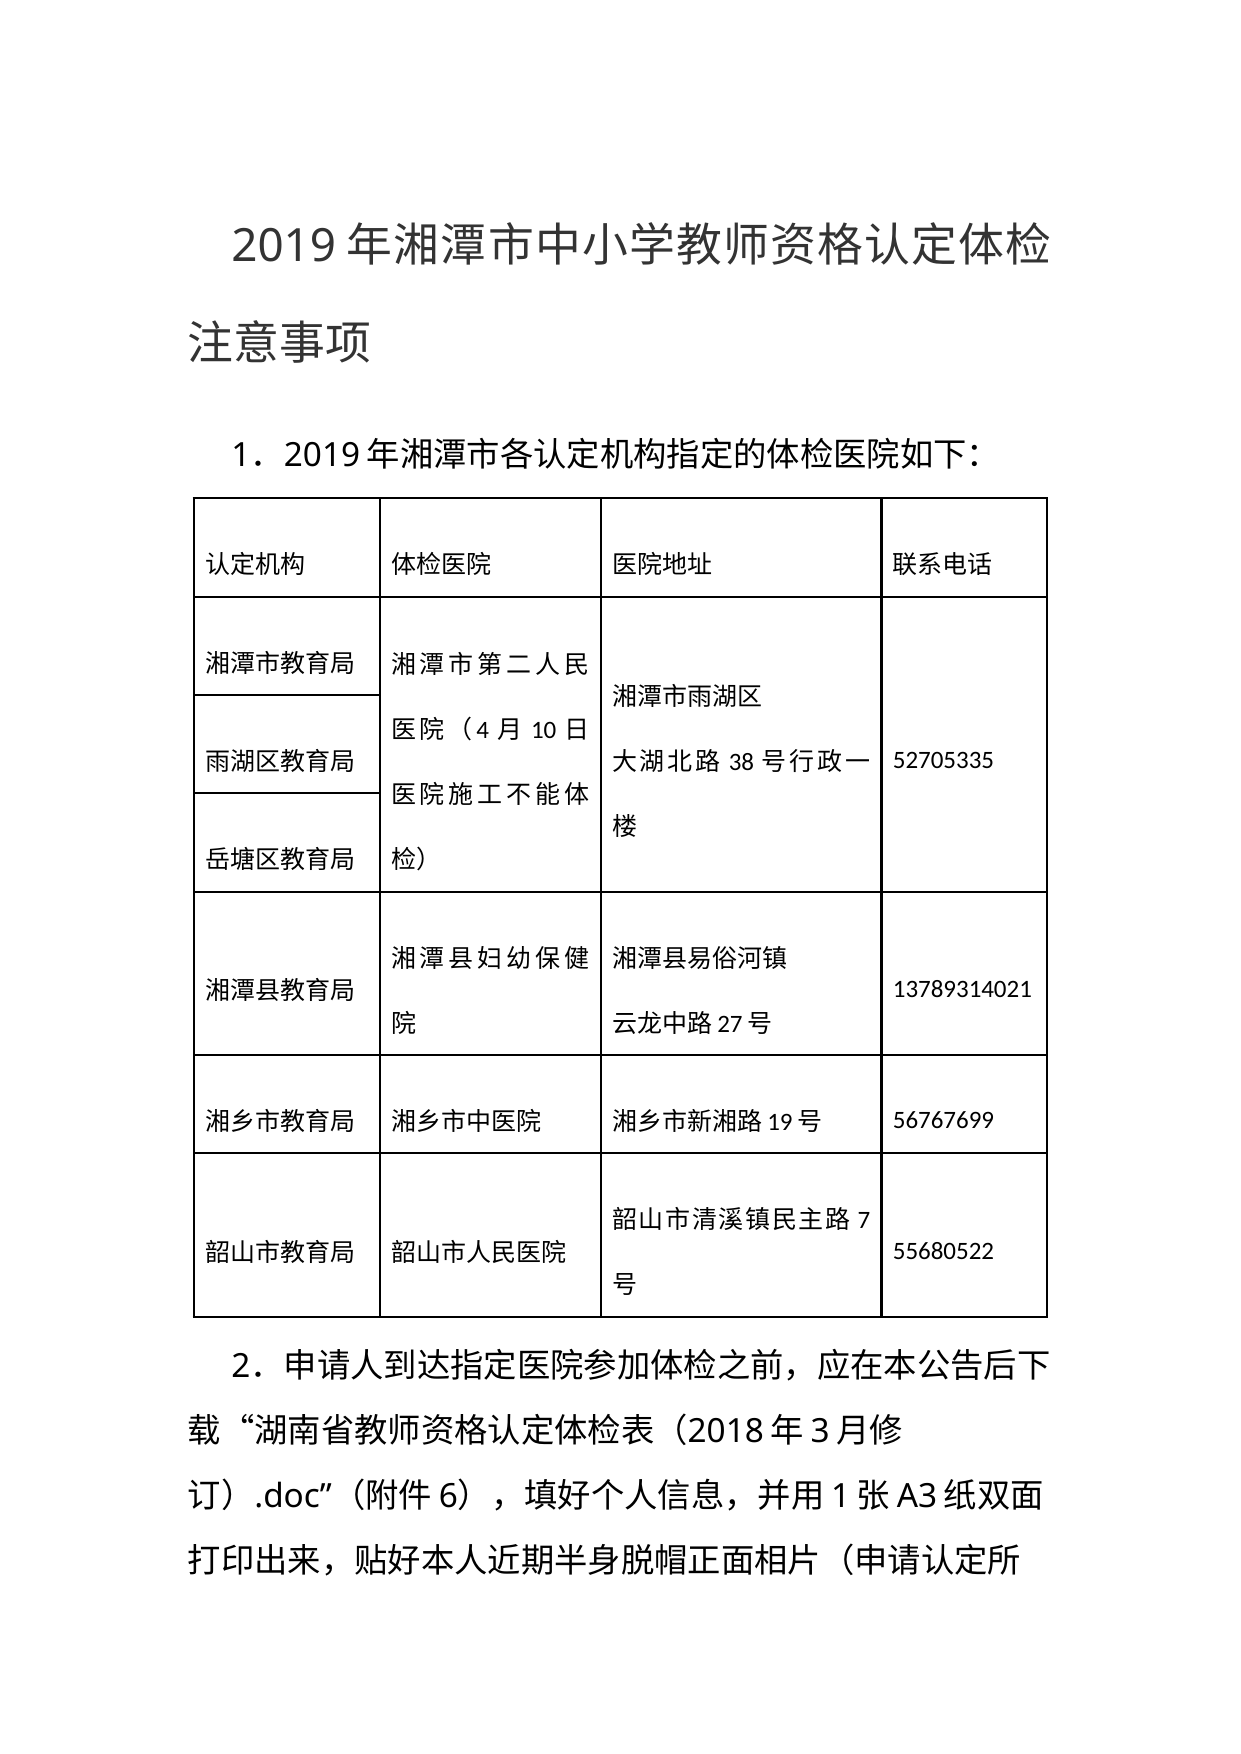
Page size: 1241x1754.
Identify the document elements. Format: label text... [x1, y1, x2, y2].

table_cell 韶山市人民医院 [381, 1154, 600, 1316]
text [187, 1330, 1053, 1590]
table_cell 岳塘区教育局 [195, 794, 379, 891]
table_cell 雨湖区教育局 [195, 696, 379, 792]
table_cell 韶山市清溪镇民主路7号 [602, 1154, 880, 1316]
table_cell 湘潭市教育局 [195, 598, 379, 694]
table_cell 湘潭市第二人民医院（4月10日医院施工不能体检） [381, 598, 600, 891]
text 1．2019年湘潭市各认定机构指定的体检医院如下： [187, 420, 1053, 485]
table_cell 56767699 [883, 1056, 1046, 1152]
table_header 体检医院 [381, 499, 600, 596]
table_cell 湘乡市中医院 [381, 1056, 600, 1152]
table_cell 湘潭县妇幼保健院 [381, 893, 600, 1054]
table_cell 湘潭县易俗河镇 云龙中路27号 [602, 893, 880, 1054]
table_header 联系电话 [883, 499, 1046, 596]
table_header 医院地址 [602, 499, 880, 596]
table_cell 52705335 [883, 598, 1046, 891]
table_header 认定机构 [195, 499, 379, 596]
table_cell 55680522 [883, 1154, 1046, 1316]
table_cell 湘乡市新湘路19号 [602, 1056, 880, 1152]
table_cell 湘潭县教育局 [195, 893, 379, 1054]
table_cell 湘潭市雨湖区 大湖北路38号行政一楼 [602, 598, 880, 891]
table_cell 韶山市教育局 [195, 1154, 379, 1316]
text 2019年湘潭市中小学教师资格认定体检注意事项 [187, 193, 1053, 388]
table_cell 湘乡市教育局 [195, 1056, 379, 1152]
table_cell 13789314021 [883, 893, 1046, 1054]
